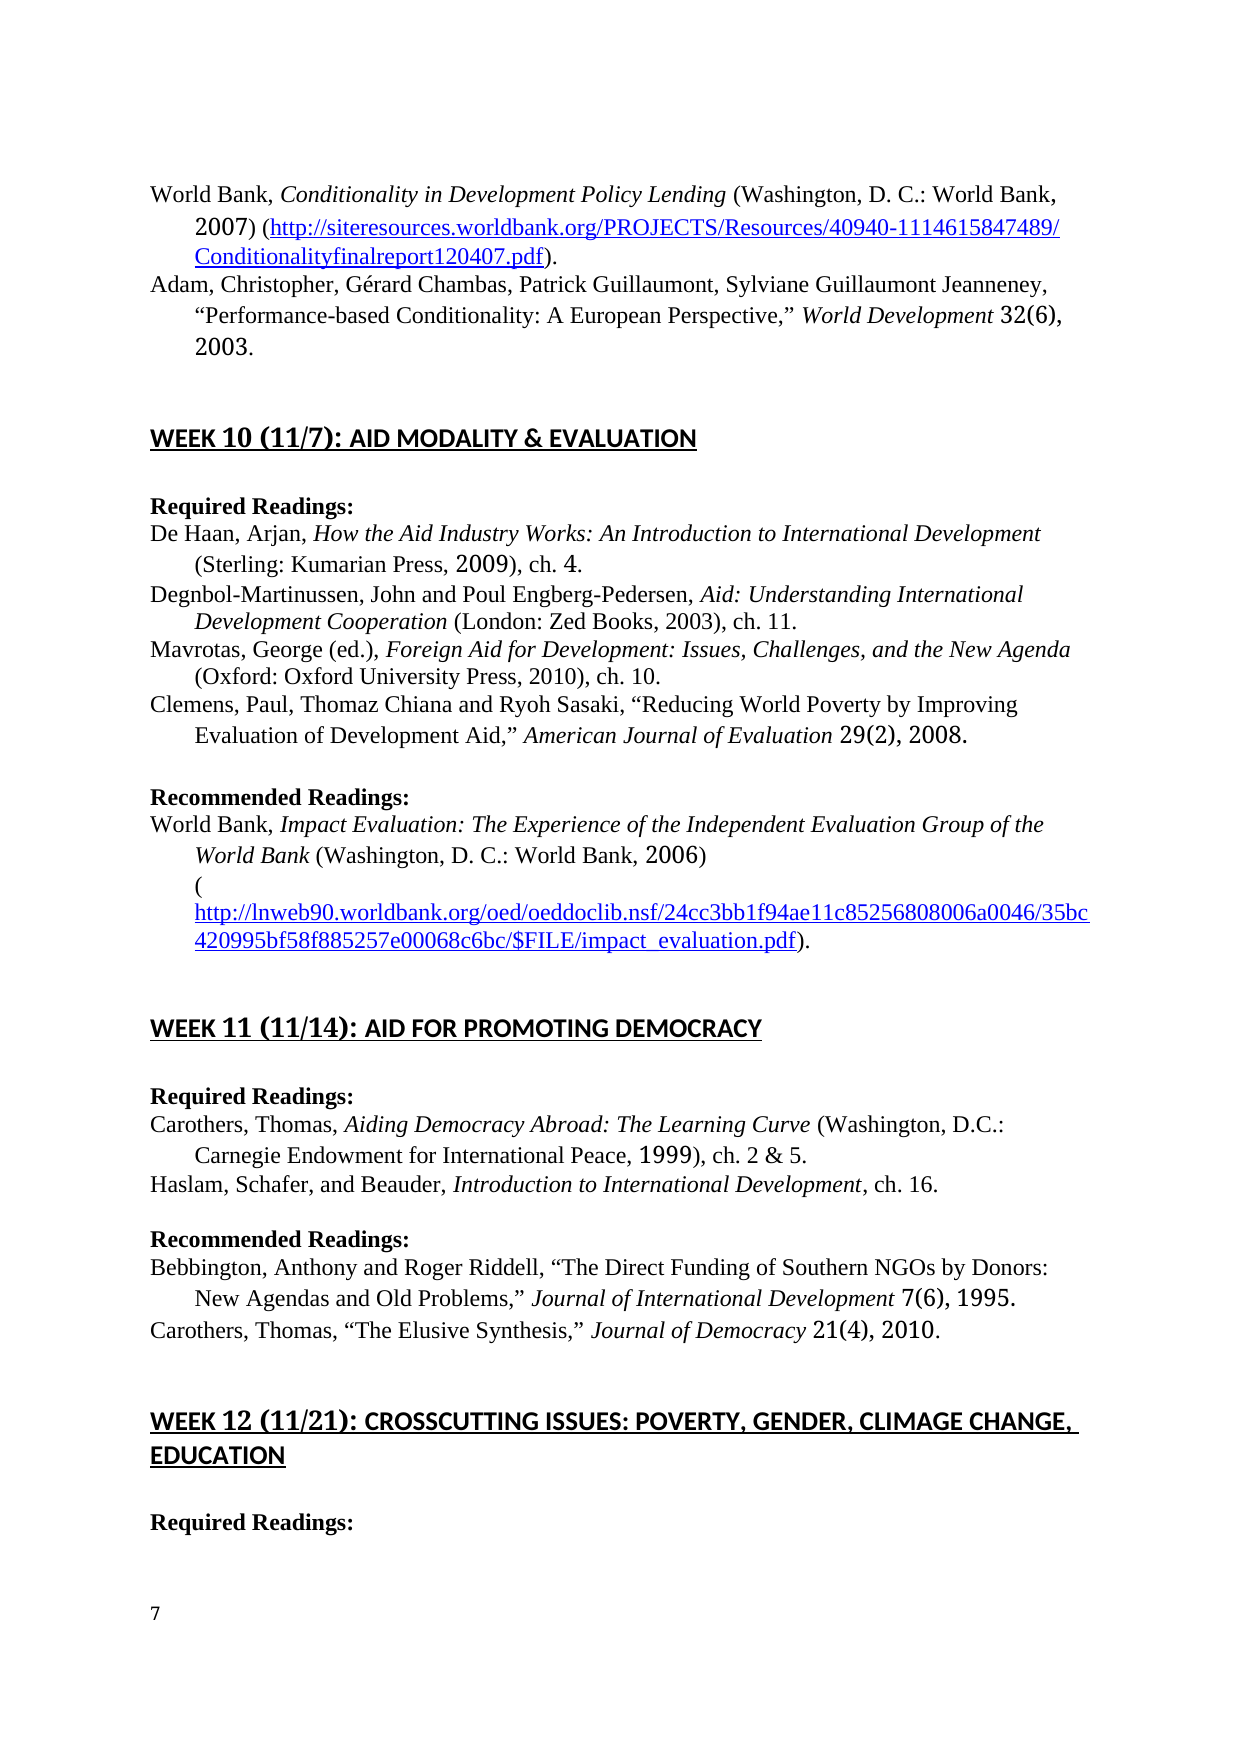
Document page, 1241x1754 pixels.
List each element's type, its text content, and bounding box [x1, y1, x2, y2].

text Required Readings: [150, 1082, 1090, 1110]
text WEEK 12 (11/21): CROSSCUTTING ISSUES: POVERTY, GENDER, CLIMAGE CHANGE, EDUCATION [150, 1401, 1090, 1471]
text Adam, Christopher, Gérard Chambas, Patrick Guillaumont, Sylviane Guillaumont Jeanneney, “Performance-based Conditionality: A European Perspective,” World Development 32(6), 2003. [150, 270, 1090, 363]
text World Bank, Impact Evaluation: The Experience of the Independent Evaluation Group of the World Bank (Washington, D. C.: World Bank, 2006) (http://lnweb90.worldbank.org/oed/oeddoclib.nsf/24cc3bb1f94ae11c85256808006a0046/35bc420995bf58f885257e00068c6bc/$FILE/impact_evaluation.pdf). [150, 810, 1090, 953]
text Recommended Readings: [150, 1225, 1090, 1253]
text Mavrotas, George (ed.), Foreign Aid for Development: Issues, Challenges, and the New Agenda (Oxford: Oxford University Press, 2010), ch. 10. [150, 635, 1090, 690]
text Required Readings: [150, 1508, 1090, 1535]
text World Bank, Conditionality in Development Policy Lending (Washington, D. C.: World Bank, 2007) (http://siteresources.worldbank.org/PROJECTS/Resources/40940-1114615847489/Conditionalityfinalreport120407.pdf). [150, 177, 1090, 270]
text Required Readings: [150, 492, 1090, 519]
text Carothers, Thomas, “The Elusive Synthesis,” Journal of Democracy 21(4), 2010. [150, 1313, 1090, 1346]
text Haslam, Schafer, and Beauder, Introduction to International Development, ch. 16. [150, 1170, 1090, 1198]
text Bebbington, Anthony and Roger Riddell, “The Direct Funding of Southern NGOs by Donors: New Agendas and Old Problems,” Journal of International Development 7(6), 1995. [150, 1253, 1090, 1313]
text De Haan, Arjan, How the Aid Industry Works: An Introduction to International Development (Sterling: Kumarian Press, 2009), ch. 4. [150, 519, 1090, 579]
text WEEK 11 (11/14): AID FOR PROMOTING DEMOCRACY [150, 1009, 1090, 1046]
text Recommended Readings: [150, 783, 1090, 810]
text WEEK 10 (11/7): AID MODALITY & EVALUATION [150, 418, 1090, 455]
text Clemens, Paul, Thomaz Chiana and Ryoh Sasaki, “Reducing World Poverty by Improving Evaluation of Development Aid,” American Journal of Evaluation 29(2), 2008. [150, 690, 1090, 750]
text Carothers, Thomas, Aiding Democracy Abroad: The Learning Curve (Washington, D.C.: Carnegie Endowment for International Peace, 1999), ch. 2 & 5. [150, 1110, 1090, 1170]
text Degnbol-Martinussen, John and Poul Engberg-Pedersen, Aid: Understanding International Development Cooperation (London: Zed Books, 2003), ch. 11. [150, 579, 1090, 635]
